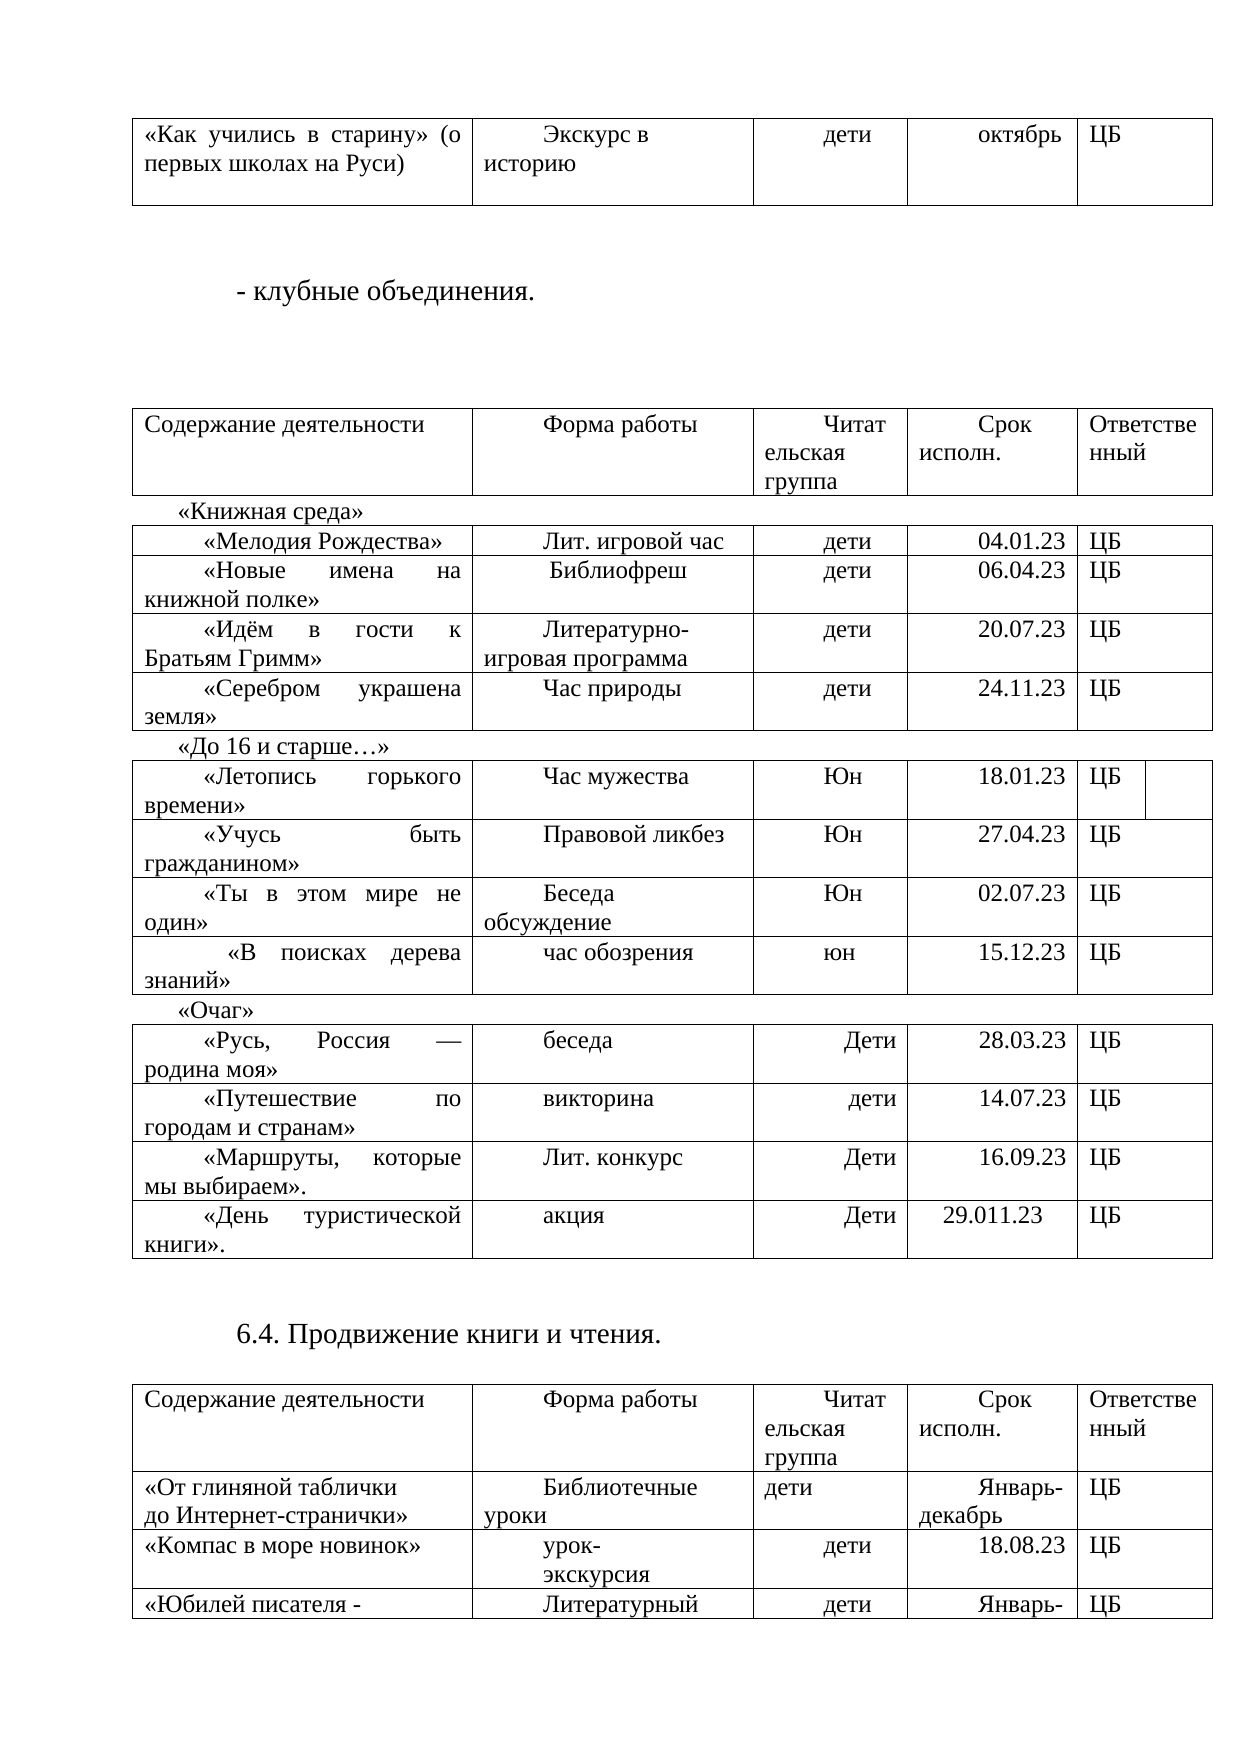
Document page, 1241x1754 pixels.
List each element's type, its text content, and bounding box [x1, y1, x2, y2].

table_header Читательская группа [754, 409, 907, 495]
text «Очаг» [177, 995, 1152, 1024]
table_cell «Компас в море новинок» [133, 1530, 472, 1588]
table_cell ЦБ [1078, 119, 1212, 205]
table_cell «Ты в этом мире не один» [133, 878, 472, 936]
table_cell Юн [754, 820, 907, 877]
table_cell ЦБ [1078, 1472, 1212, 1529]
table_header ЦБ [1078, 526, 1212, 554]
table_cell «Идём в гости к Братьям Гримм» [133, 614, 472, 672]
table_cell Литературный час [473, 1589, 753, 1618]
table_cell октябрь [908, 119, 1077, 205]
table_cell час обозрения [473, 937, 753, 994]
table_cell «Новые имена на книжной полке» [133, 556, 472, 613]
table_header Юн [754, 761, 907, 818]
table_cell ЦБ [1078, 937, 1212, 994]
table_header беседа [473, 1025, 753, 1082]
table_cell дети [754, 1589, 907, 1618]
table_cell дети [754, 119, 907, 205]
table_cell «Как учились в старину» (о первых школах на Руси) [133, 119, 472, 205]
table_cell урок- экскурсия [473, 1530, 753, 1588]
table_cell дети [754, 556, 907, 613]
table_header дети [754, 526, 907, 554]
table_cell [133, 1589, 472, 1618]
table_cell «Учусь быть гражданином» [133, 820, 472, 877]
table_cell Беседа обсуждение [473, 878, 753, 936]
table_cell ЦБ [1078, 556, 1212, 613]
table_header «Летопись горького времени» [133, 761, 472, 818]
table_header Час мужества [473, 761, 753, 818]
table_header 18.01.23 [908, 761, 1077, 818]
table_cell ЦБ [1078, 1589, 1212, 1618]
table_header «Русь, Россия — родина моя» [133, 1025, 472, 1082]
table_header [1146, 761, 1212, 818]
table_cell 02.07.23 [908, 878, 1077, 936]
table_cell 15.12.23 [908, 937, 1077, 994]
table_header Форма работы [473, 1385, 753, 1471]
table_header Содержание деятельности [133, 409, 472, 495]
table_cell ЦБ [1078, 1530, 1212, 1588]
table_cell 29.011.23 [908, 1201, 1077, 1258]
table_cell Час природы [473, 673, 753, 730]
table_cell 20.07.23 [908, 614, 1077, 672]
table_cell 27.04.23 [908, 820, 1077, 877]
table_cell 06.04.23 [908, 556, 1077, 613]
table_cell «В поисках дерева знаний» [133, 937, 472, 994]
table_cell ЦБ [1078, 614, 1212, 672]
table_header 28.03.23 [908, 1025, 1077, 1082]
table_cell ЦБ [1078, 878, 1212, 936]
table_header Читательская группа [754, 1385, 907, 1471]
table_header Ответственный [1078, 1385, 1212, 1471]
table_header Срок исполн. [908, 1385, 1077, 1471]
table_header Ответственный [1078, 409, 1212, 495]
table_header Дети [754, 1025, 907, 1082]
table_cell ЦБ [1078, 1142, 1212, 1199]
table_cell дети [754, 1530, 907, 1588]
table_cell «Серебром украшена земля» [133, 673, 472, 730]
table_cell 16.09.23 [908, 1142, 1077, 1199]
table_cell ЦБ [1078, 1201, 1212, 1258]
table_header Срок исполн. [908, 409, 1077, 495]
table_cell Правовой ликбез [473, 820, 753, 877]
table_cell 24.11.23 [908, 673, 1077, 730]
table_cell Юн [754, 878, 907, 936]
table_cell ЦБ [1078, 1084, 1212, 1141]
table_cell дети [754, 614, 907, 672]
table_cell ЦБ [1078, 820, 1212, 877]
table_cell юн [754, 937, 907, 994]
table_header Содержание деятельности [133, 1385, 472, 1471]
table_cell дети [754, 673, 907, 730]
text «Книжная среда» [177, 496, 1152, 525]
table_cell акция [473, 1201, 753, 1258]
table_cell Библиотечные уроки [473, 1472, 753, 1529]
table_cell 14.07.23 [908, 1084, 1077, 1141]
table_cell Дети [754, 1201, 907, 1258]
table_cell Дети [754, 1142, 907, 1199]
table_cell дети [754, 1084, 907, 1141]
table_header 04.01.23 [908, 526, 1077, 554]
table_header Лит. игровой час [473, 526, 753, 554]
table_cell Январь-декабрь [908, 1472, 1077, 1529]
table_cell Библиофреш [473, 556, 753, 613]
table_cell «Маршруты, которые мы выбираем». [133, 1142, 472, 1199]
table_cell Лит. конкурс [473, 1142, 753, 1199]
table_cell Литературно-игровая программа [473, 614, 753, 672]
text - клубные объединения. [177, 273, 1152, 307]
table_header ЦБ [1078, 1025, 1212, 1082]
table_cell викторина [473, 1084, 753, 1141]
table_header «Мелодия Рождества» [133, 526, 472, 554]
table_header ЦБ [1078, 761, 1145, 818]
table_header Форма работы [473, 409, 753, 495]
table_cell «День туристической книги». [133, 1201, 472, 1258]
table_cell «Путешествие по городам и странам» [133, 1084, 472, 1141]
table_cell «От глиняной таблички до Интернет-странички» [133, 1472, 472, 1529]
table_cell ЦБ [1078, 673, 1212, 730]
text «До 16 и старше…» [177, 731, 1152, 760]
table_cell Экскурс в историю [473, 119, 753, 205]
text 6.4. Продвижение книги и чтения. [177, 1316, 1152, 1350]
table_cell Январь-декабрь [908, 1589, 1077, 1618]
table_cell 18.08.23 [908, 1530, 1077, 1588]
table_cell дети [754, 1472, 907, 1529]
